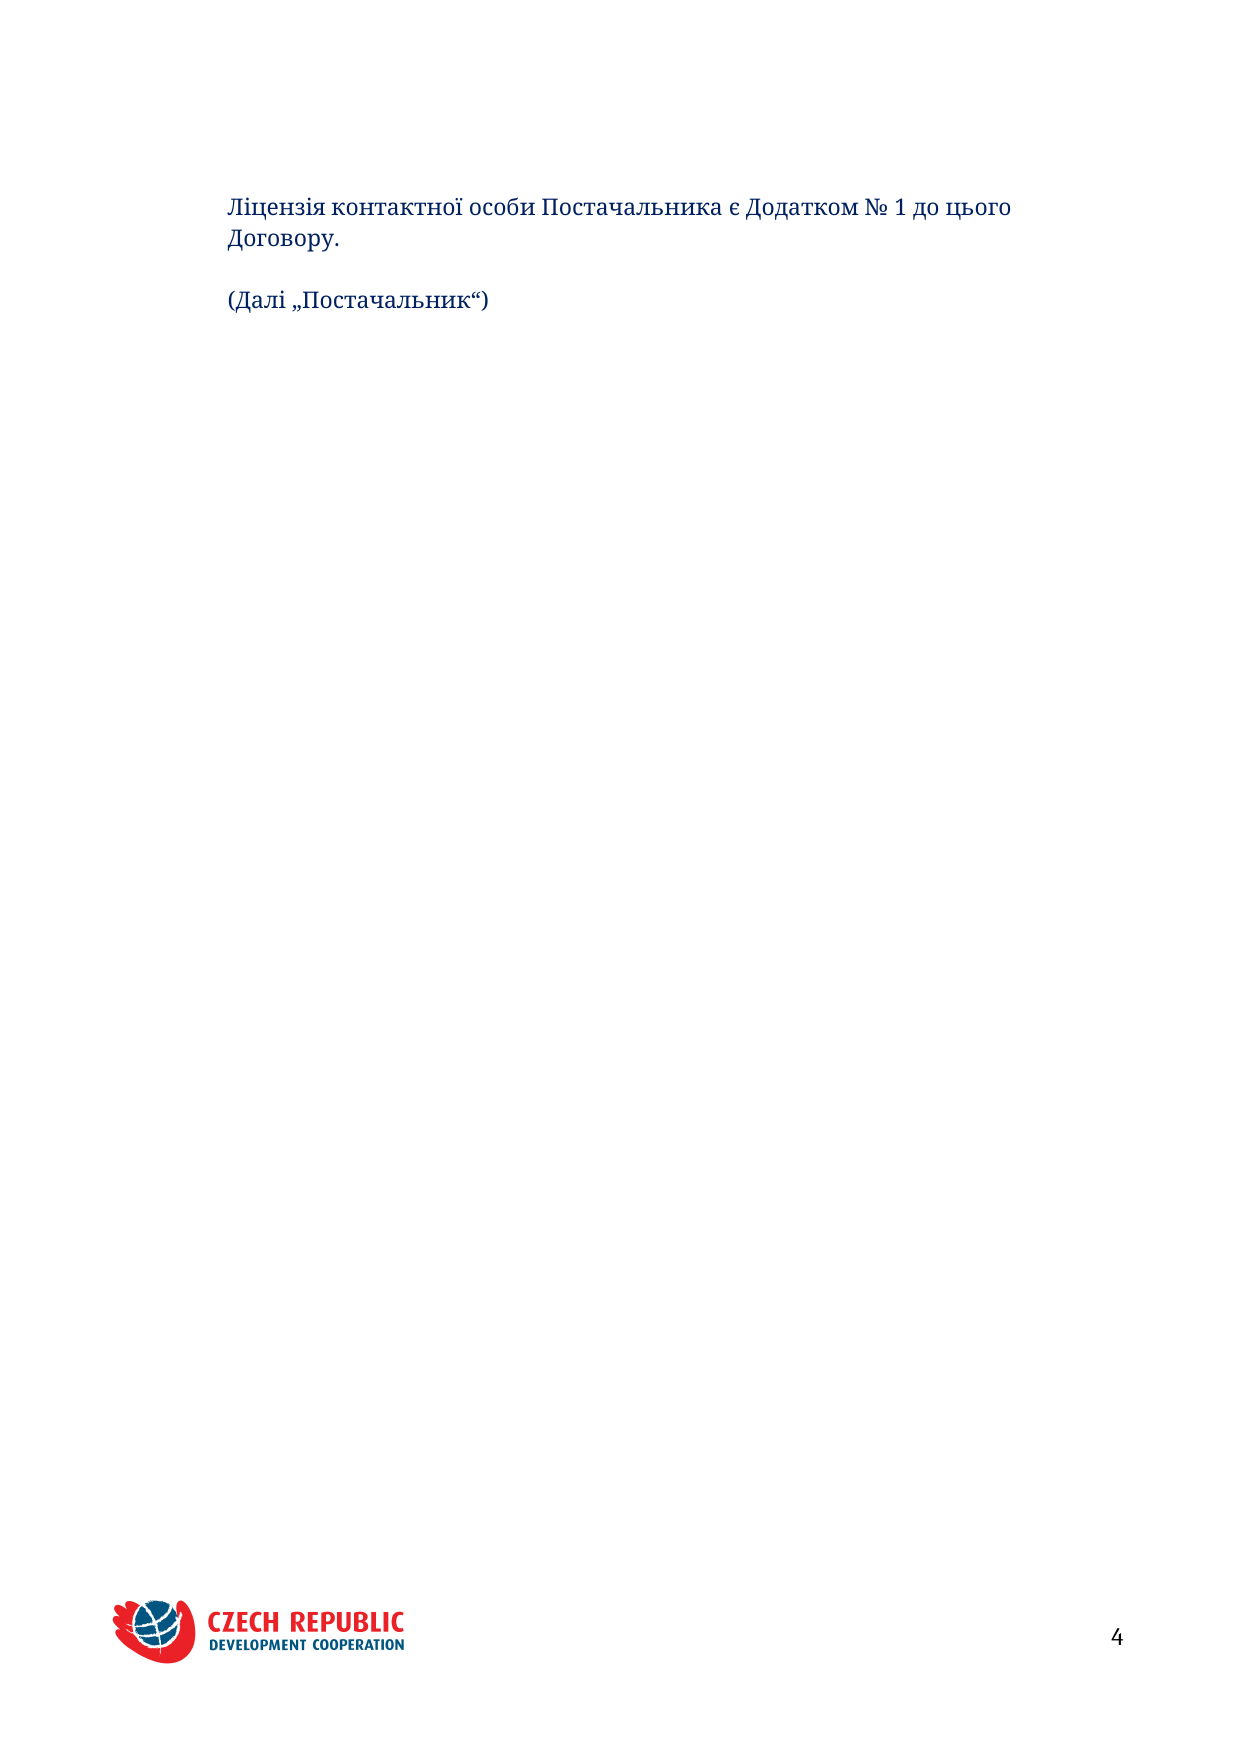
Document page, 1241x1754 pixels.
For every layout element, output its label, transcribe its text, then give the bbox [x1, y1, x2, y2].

text Ліцензія контактної особи Постачальника є Додатком № 1 до цього Договору. [227, 191, 1123, 253]
picture [93, 1582, 423, 1683]
text (Далі „Постачальник“) [227, 284, 1123, 316]
